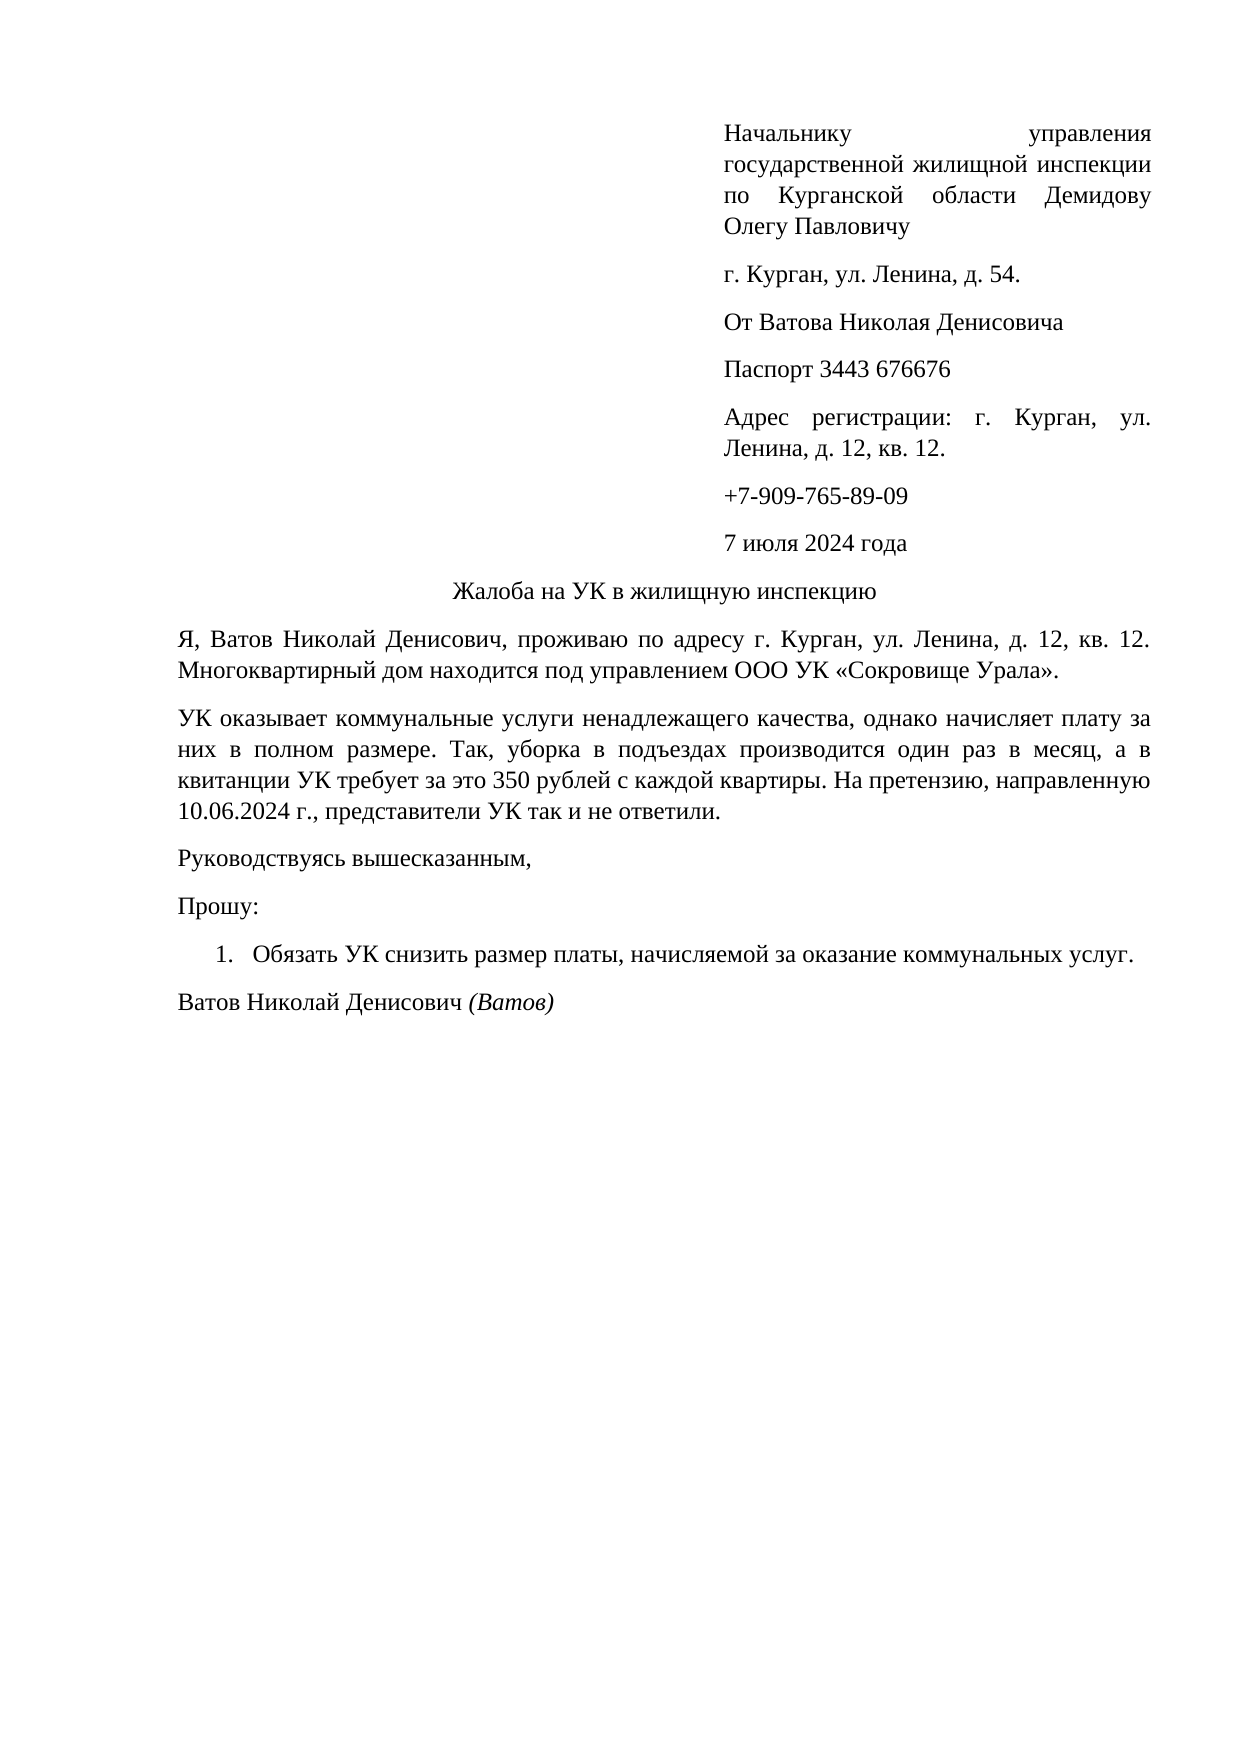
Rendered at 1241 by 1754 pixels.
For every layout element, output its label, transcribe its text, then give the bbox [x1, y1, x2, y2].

text Прошу: [177, 891, 1152, 920]
text Начальнику управления государственной жилищной инспекции по Курганской области Демидову Олегу Павловичу [723, 118, 1152, 240]
text 7 июля 2024 года [723, 528, 1152, 557]
text Руководствуясь вышесказанным, [177, 843, 1152, 872]
text Жалоба на УК в жилищную инспекцию [177, 576, 1152, 605]
text +7-909-765-89-09 [723, 481, 1152, 509]
text УК оказывает коммунальные услуги ненадлежащего качества, однако начисляет плату за них в полном размере. Так, уборка в подъездах производится один раз в месяц, а в квитанции УК требует за это 350 рублей с каждой квартиры. На претензию, направленную 10.06.2024 г., представители УК так и не ответили. [177, 703, 1152, 824]
text Ватов Николай Денисович (Ватов) [177, 987, 1152, 1015]
list Обязать УК снизить размер платы, начисляемой за оказание коммунальных услуг. [215, 939, 1152, 968]
text Я, Ватов Николай Денисович, проживаю по адресу г. Курган, ул. Ленина, д. 12, кв. 12. Многоквартирный дом находится под управлением ООО УК «Сокровище Урала». [177, 624, 1152, 684]
text г. Курган, ул. Ленина, д. 54. [723, 259, 1152, 288]
text Адрес регистрации: г. Курган, ул. Ленина, д. 12, кв. 12. [723, 402, 1152, 462]
text Паспорт 3443 676676 [723, 354, 1152, 383]
text От Ватова Николая Денисовича [723, 307, 1152, 335]
